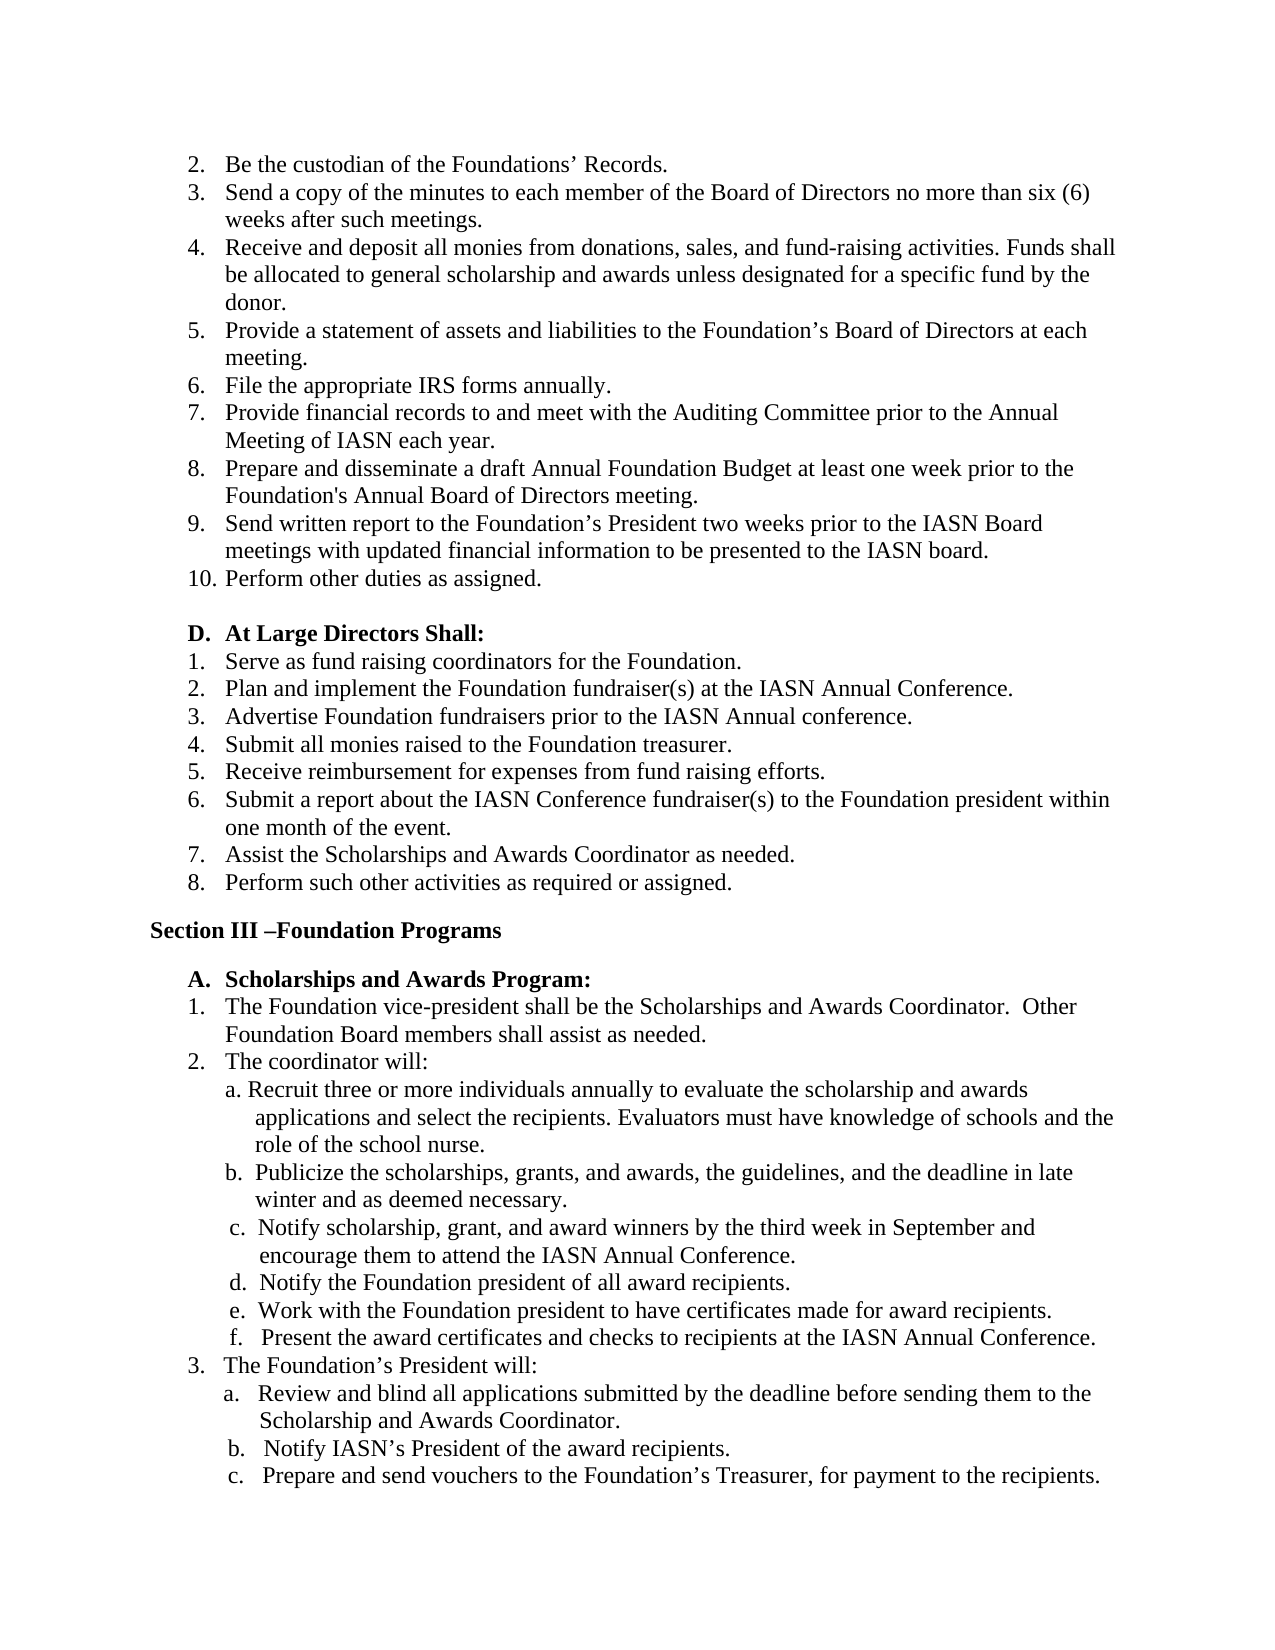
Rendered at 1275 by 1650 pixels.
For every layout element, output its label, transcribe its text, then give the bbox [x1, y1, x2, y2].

list Be the custodian of the Foundations’ Records. [187, 150, 1125, 178]
text encourage them to attend the IASN Annual Conference. [187, 1241, 1125, 1268]
list Assist the Scholarships and Awards Coordinator as needed. [187, 840, 1125, 868]
list File the appropriate IRS forms annually. [187, 371, 1125, 398]
text a. Review and blind all applications submitted by the deadline before sending them to the [187, 1379, 1125, 1406]
text c. Prepare and send vouchers to the Foundation’s Treasurer, for payment to the recipients. [150, 1461, 1125, 1489]
text 3. The Foundation’s President will: [187, 1351, 1125, 1379]
list Send written report to the Foundation’s President two weeks prior to the IASN Board meetings with updated financial information to be presented to the IASN board. [187, 509, 1125, 564]
list Provide financial records to and meet with the Auditing Committee prior to the Annual Meeting of IASN each year. [187, 398, 1125, 454]
text winter and as deemed necessary. [225, 1185, 1125, 1213]
list The coordinator will: [187, 1047, 1125, 1075]
list Send a copy of the minutes to each member of the Board of Directors no more than six (6) weeks after such meetings. [187, 178, 1125, 233]
text d. Notify the Foundation president of all award recipients. [187, 1268, 1125, 1296]
list Serve as fund raising coordinators for the Foundation. [187, 647, 1125, 674]
list Receive reimbursement for expenses from fund raising efforts. [187, 757, 1125, 785]
list At Large Directors Shall: [187, 619, 1125, 647]
text e. Work with the Foundation president to have certificates made for award recipients. [187, 1296, 1125, 1323]
list Provide a statement of assets and liabilities to the Foundation’s Board of Directors at each meeting. [187, 316, 1125, 371]
list Submit a report about the IASN Conference fundraiser(s) to the Foundation president within one month of the event. [187, 785, 1125, 840]
list Submit all monies raised to the Foundation treasurer. [187, 730, 1125, 757]
list Perform such other activities as required or assigned. [187, 868, 1125, 895]
text c. Notify scholarship, grant, and award winners by the third week in September and [187, 1213, 1125, 1241]
text a. Recruit three or more individuals annually to evaluate the scholarship and awards [225, 1075, 1125, 1103]
text f. Present the award certificates and checks to recipients at the IASN Annual Conference. [187, 1323, 1125, 1351]
list Perform other duties as assigned. [187, 564, 1125, 592]
text b. Notify IASN’s President of the award recipients. [150, 1434, 1125, 1461]
list Receive and deposit all monies from donations, sales, and fund-raising activities. Funds shall be allocated to general scholarship and awards unless designated for a specific fund by the donor. [187, 233, 1125, 316]
text role of the school nurse. [225, 1130, 1125, 1158]
text Scholarship and Awards Coordinator. [187, 1406, 1125, 1434]
list The Foundation vice-president shall be the Scholarships and Awards Coordinator. Other Foundation Board members shall assist as needed. [187, 992, 1125, 1047]
list Plan and implement the Foundation fundraiser(s) at the IASN Annual Conference. [187, 674, 1125, 702]
list Scholarships and Awards Program: [187, 964, 1125, 992]
list Prepare and disseminate a draft Annual Foundation Budget at least one week prior to the Foundation's Annual Board of Directors meeting. [187, 454, 1125, 509]
list Advertise Foundation fundraisers prior to the IASN Annual conference. [187, 702, 1125, 730]
text b. Publicize the scholarships, grants, and awards, the guidelines, and the deadline in late [225, 1158, 1125, 1185]
text applications and select the recipients. Evaluators must have knowledge of schools and the [225, 1103, 1125, 1130]
text Section III –Foundation Programs [150, 916, 1125, 944]
